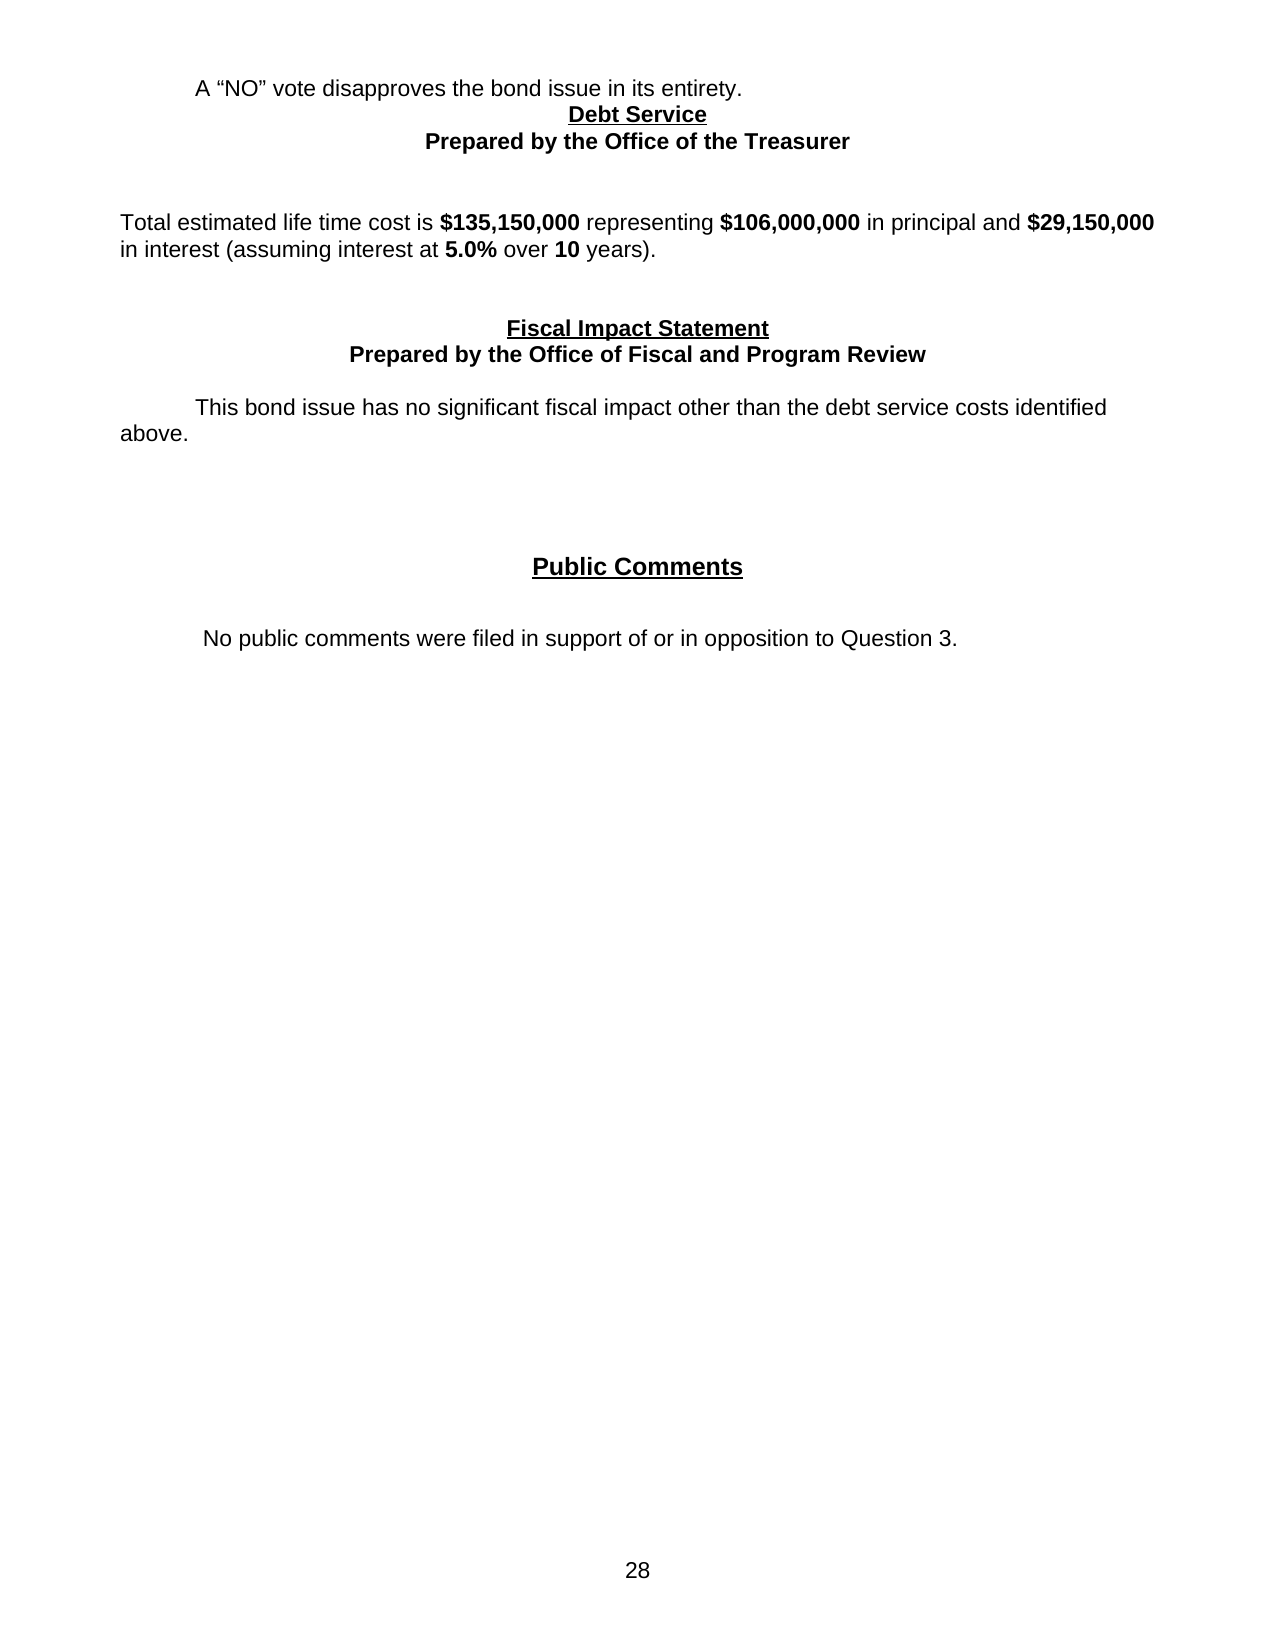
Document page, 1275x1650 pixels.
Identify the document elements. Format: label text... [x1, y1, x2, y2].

text Fiscal Impact Statement [120, 314, 1155, 341]
text Debt Service [120, 101, 1155, 128]
text Total estimated life time cost is $135,150,000 representing $106,000,000 in principal and $29,150,000 in interest (assuming interest at 5.0% over 10 years). [120, 209, 1155, 262]
text Public Comments [120, 552, 1155, 581]
text No public comments were filed in support of or in opposition to Question 3. [120, 625, 1155, 651]
text This bond issue has no significant fiscal impact other than the debt service costs identified above. [120, 394, 1155, 446]
text Prepared by the Office of the Treasurer [120, 128, 1155, 154]
text Prepared by the Office of Fiscal and Program Review [120, 341, 1155, 367]
text A “NO” vote disapproves the bond issue in its entirety. [120, 75, 1155, 101]
